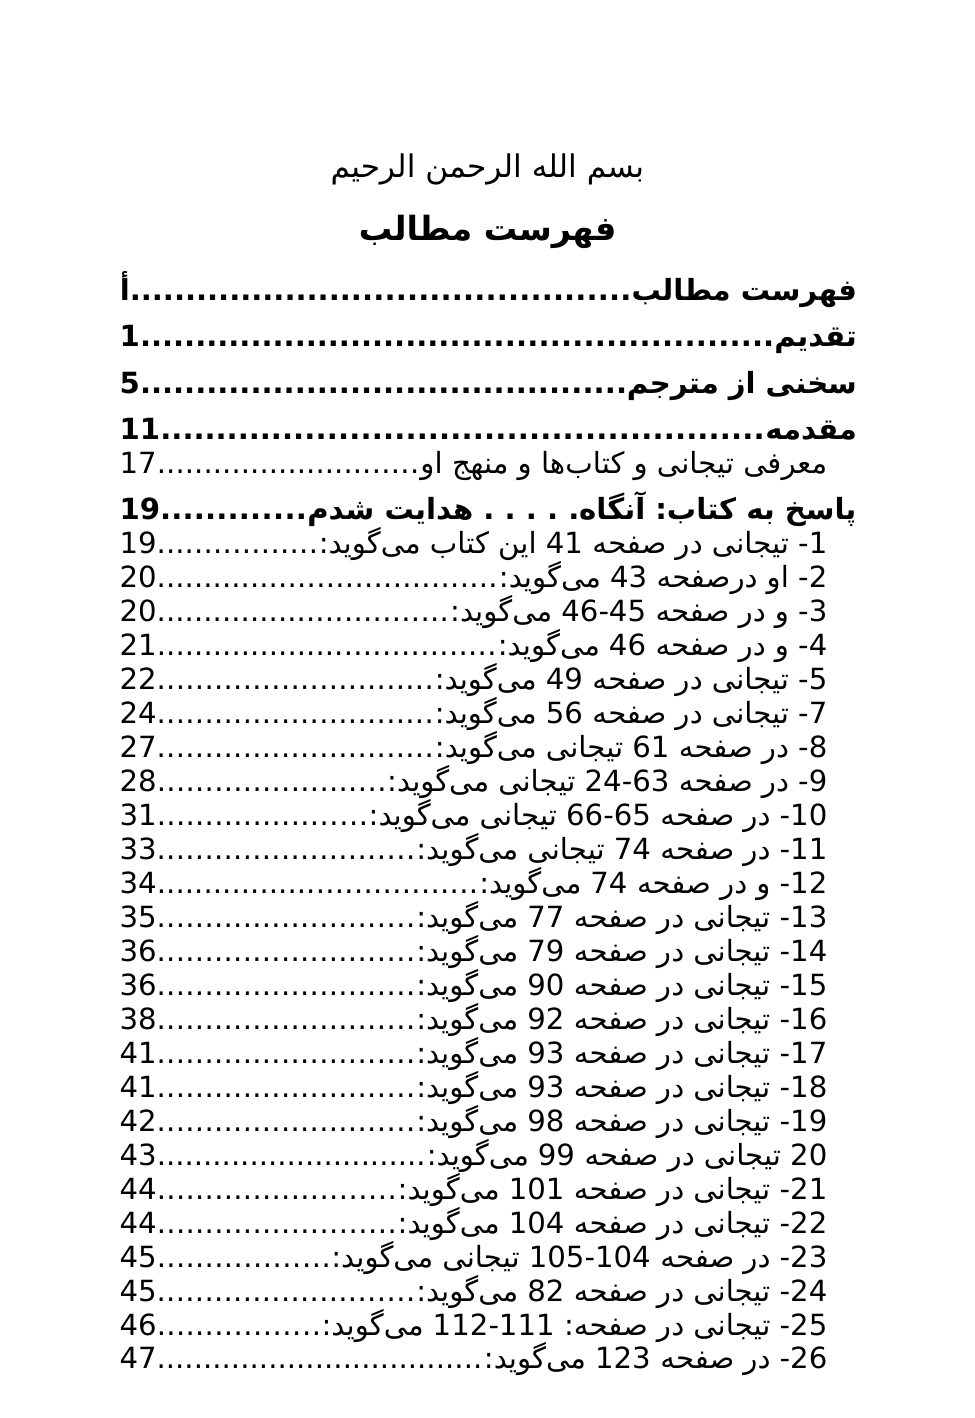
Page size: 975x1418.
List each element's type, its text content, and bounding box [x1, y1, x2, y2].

text 11- در صفحه 74 تیجانی می‌گوید: 33 [118, 832, 827, 866]
text 5- تیجانی در صفحه 49 می‌گوید: 22 [118, 663, 827, 697]
text 19- تیجانی در صفحه 98 می‌گوید: 42 [118, 1104, 827, 1138]
text 16- تیجانی در صفحه 92 می‌گوید: 38 [118, 1002, 827, 1036]
text 9- در صفحه 63-24 تیجانی می‌گوید: 28 [118, 764, 827, 798]
text فهرست مطالب [118, 209, 857, 248]
text 26- در صفحه 123 می‌گوید: 47 [118, 1342, 827, 1376]
text سخنی از مترجم 5 [118, 366, 857, 400]
text 15- تیجانی در صفحه 90 می‌گوید: 36 [118, 968, 827, 1002]
text 13- تیجانی در صفحه 77 می‌گوید: 35 [118, 900, 827, 934]
text 7- تیجانی در صفحه 56 می‌گوید: 24 [118, 697, 827, 731]
text تقديم 1 [118, 319, 857, 353]
text 23- در صفحه 104-105 تیجانی می‌گوید: 45 [118, 1240, 827, 1274]
text 21- تیجانی در صفحه 101 می‌گوید: 44 [118, 1172, 827, 1206]
text 22- تیجانی در صفحه 104 می‌گوید: 44 [118, 1206, 827, 1240]
text مقدمه 11 [118, 412, 857, 446]
text 18- تیجانی در صفحه 93 می‌گوید: 41 [118, 1070, 827, 1104]
text 10- در صفحه 65-66 تیجانی می‌گوید: 31 [118, 798, 827, 832]
text 2- او درصفحه 43 می‌گوید: 20 [118, 561, 827, 595]
text 12- و در صفحه 74 می‌گوید: 34 [118, 866, 827, 900]
text 14- تیجانی در صفحه 79 می‌گوید: 36 [118, 934, 827, 968]
text بسم الله الرحمن الرحیم [118, 148, 857, 184]
text 4- و در صفحه 46 می‌گوید: 21 [118, 629, 827, 663]
text 8- در صفحه 61 تیجانی می‌گوید: 27 [118, 731, 827, 764]
text 20 تیجانی در صفحه 99 می‌گوید: 43 [118, 1138, 827, 1172]
text فهرست مطالب ‌أ [118, 273, 857, 307]
text 17- تیجانی در صفحه 93 می‌گوید: 41 [118, 1036, 827, 1070]
text پاسخ به كتاب: آنگاه. . . . . هدايت شدم 19 [118, 493, 857, 527]
text 3- و در صفحه 45-46 می‌گوید: 20 [118, 595, 827, 629]
text معرفی تیجانی و کتاب‌ها و منهج او 17 [118, 446, 827, 480]
text 1- تیجانی در صفحه 41 این کتاب می‌گوید: 19 [118, 527, 827, 561]
text 25- تیجانی در صفحه: 111-112 می‌گوید: 46 [118, 1308, 827, 1342]
text 24- تیجانی در صفحه 82 می‌گوید: 45 [118, 1274, 827, 1308]
